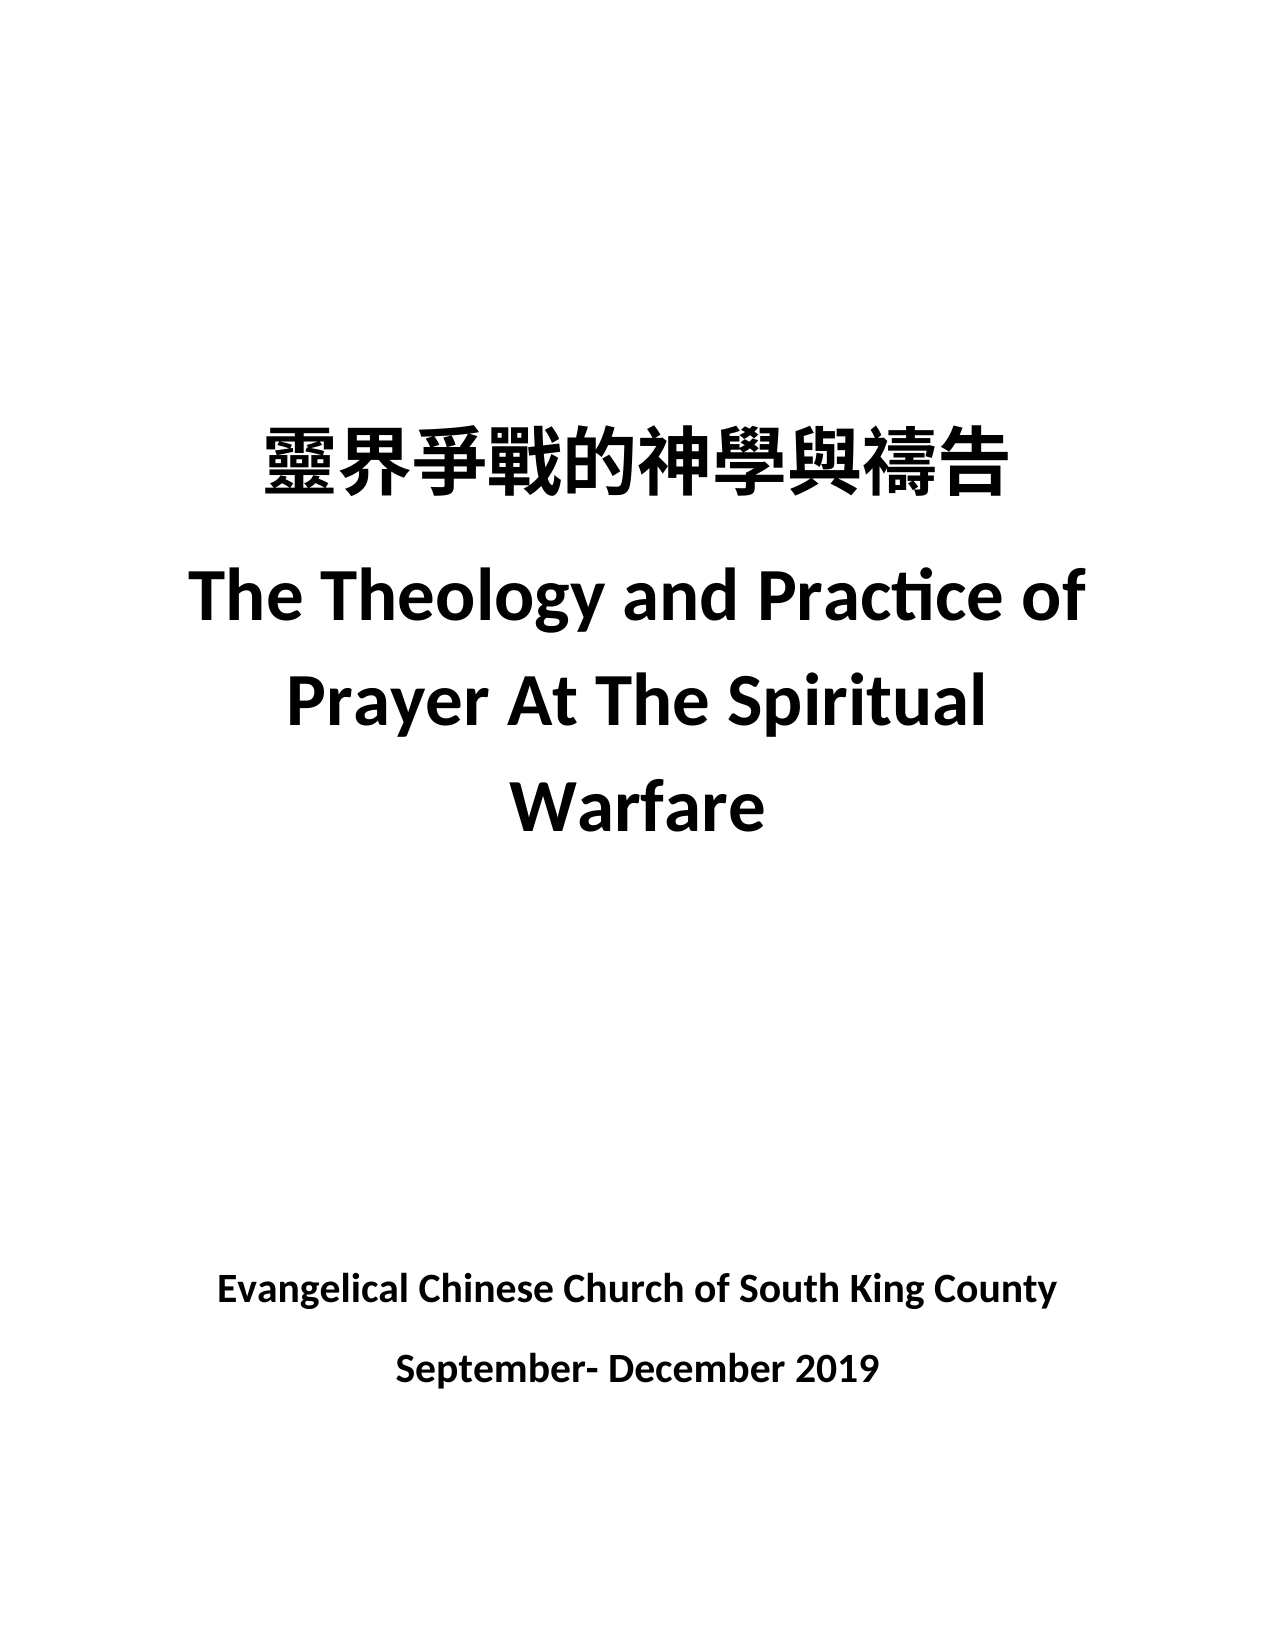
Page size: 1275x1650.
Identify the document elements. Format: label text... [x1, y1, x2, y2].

text The Theology and Practice of Prayer At The Spiritual Warfare [150, 548, 1125, 850]
text September- December 2019 [150, 1342, 1125, 1392]
text Evangelical Chinese Church of South King County [150, 1262, 1125, 1313]
text 靈界爭戰的神學與禱告 [150, 402, 1125, 511]
